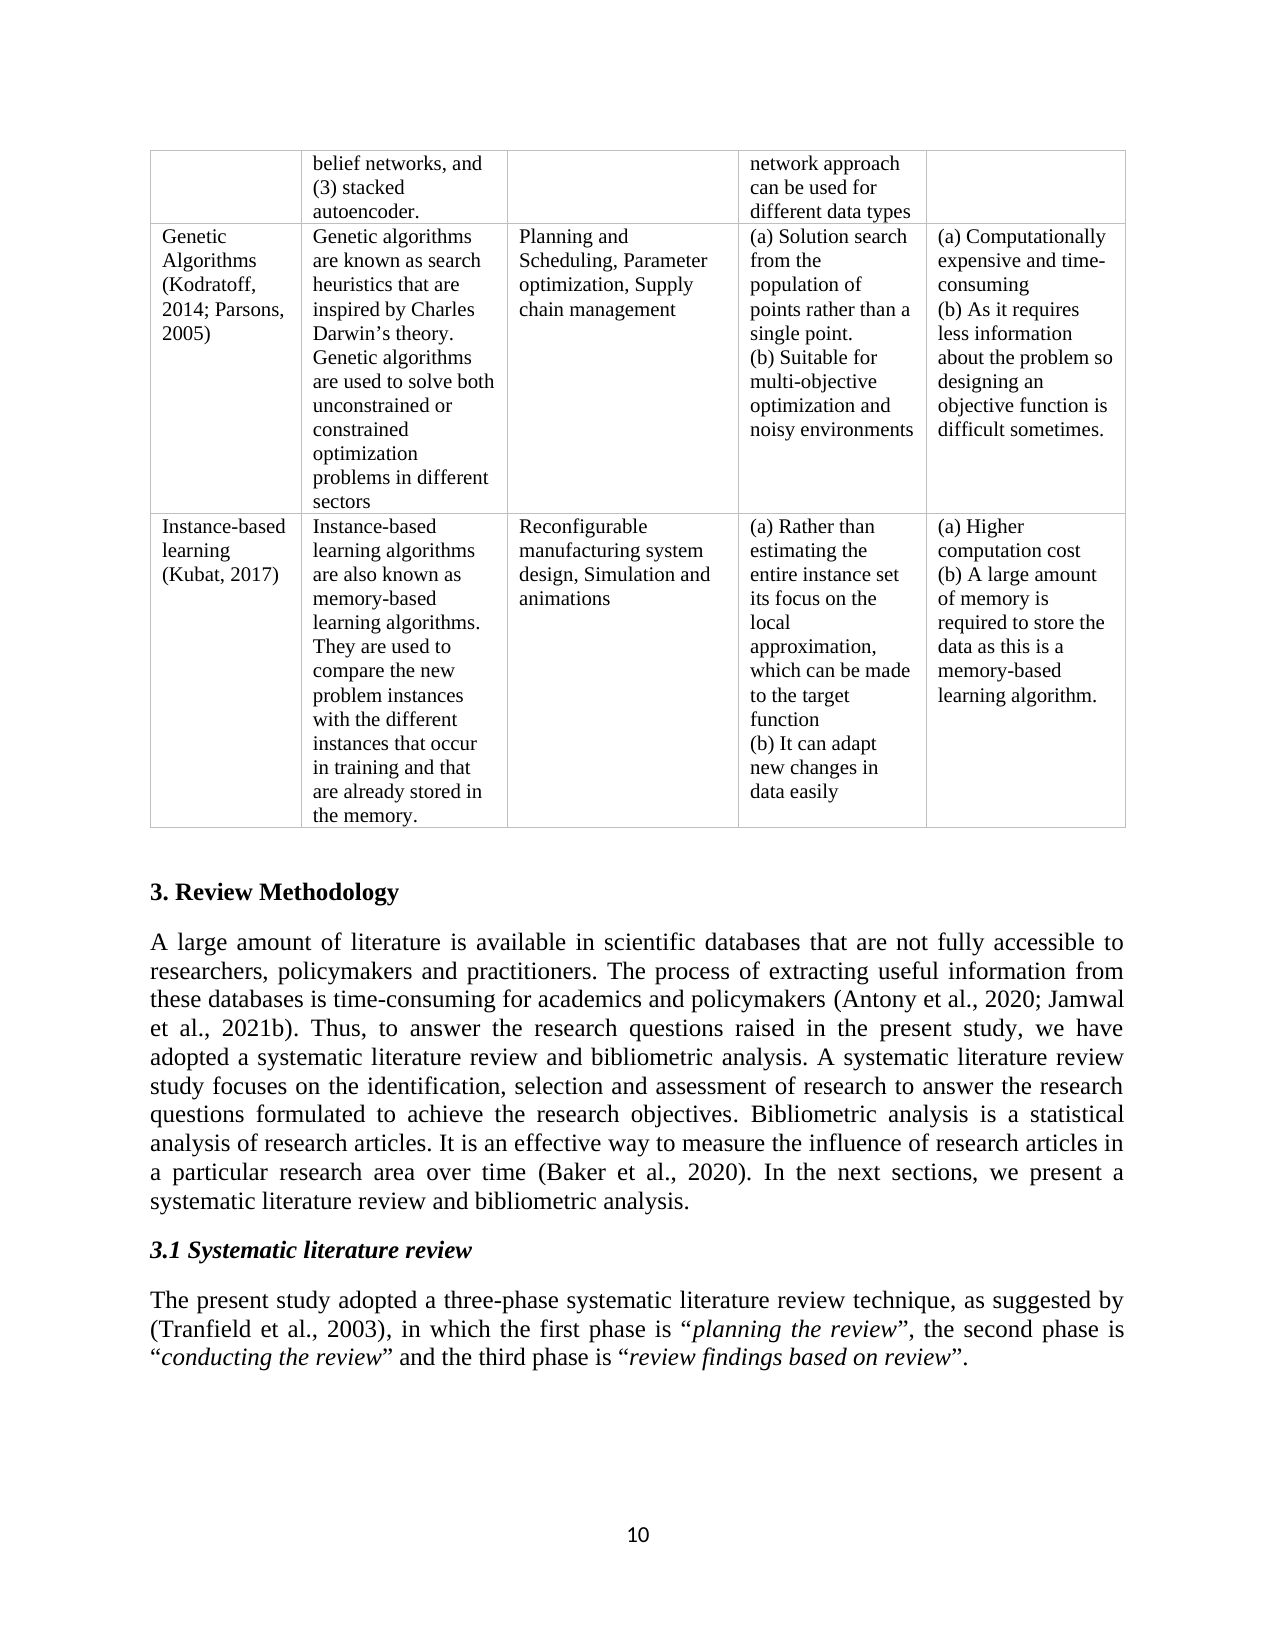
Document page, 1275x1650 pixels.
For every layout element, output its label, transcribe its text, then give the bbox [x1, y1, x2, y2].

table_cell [302, 151, 507, 223]
table_cell Instance-based learning (Kubat, 2017) [151, 514, 301, 827]
table_cell Planning and Scheduling, Parameter optimization, Supply chain management [508, 224, 738, 513]
text 3.1 Systematic literature review [150, 1235, 1125, 1264]
text A large amount of literature is available in scientific databases that are not fully accessible to researchers, policymakers and practitioners. The process of extracting useful information from these databases is time-consuming for academics and policymakers (Antony et al., 2020; Jamwal et al., 2021b). Thus, to answer the research questions raised in the present study, we have adopted a systematic literature review and bibliometric analysis. A systematic literature review study focuses on the identification, selection and assessment of research to answer the research questions formulated to achieve the research objectives. Bibliometric analysis is a statistical analysis of research articles. It is an effective way to measure the influence of research articles in a particular research area over time (Baker et al., 2020). In the next sections, we present a systematic literature review and bibliometric analysis. [150, 927, 1125, 1214]
table_cell Genetic algorithms are known as search heuristics that are inspired by Charles Darwin’s theory. Genetic algorithms are used to solve both unconstrained or constrained optimization problems in different sectors [302, 224, 507, 513]
table_cell (a) Rather than estimating the entire instance set its focus on the local approximation, which can be made to the target function (b) It can adapt new changes in data easily [739, 514, 926, 827]
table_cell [739, 151, 926, 223]
table_cell (a) Computationally expensive and time-consuming (b) As it requires less information about the problem so designing an objective function is difficult sometimes. [927, 224, 1125, 513]
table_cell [151, 151, 301, 223]
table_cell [508, 151, 738, 223]
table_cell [927, 151, 1125, 223]
table_cell Instance-based learning algorithms are also known as memory-based learning algorithms. They are used to compare the new problem instances with the different instances that occur in training and that are already stored in the memory. [302, 514, 507, 827]
table_cell (a) Solution search from the population of points rather than a single point. (b) Suitable for multi-objective optimization and noisy environments [739, 224, 926, 513]
text The present study adopted a three-phase systematic literature review technique, as suggested by (Tranfield et al., 2003), in which the first phase is “planning the review”, the second phase is “conducting the review” and the third phase is “review findings based on review”. [150, 1285, 1125, 1371]
text 3. Review Methodology [150, 877, 1125, 906]
table_cell (a) Higher computation cost (b) A large amount of memory is required to store the data as this is a memory-based learning algorithm. [927, 514, 1125, 827]
table_cell Genetic Algorithms (Kodratoff, 2014; Parsons, 2005) [151, 224, 301, 513]
table_cell Reconfigurable manufacturing system design, Simulation and animations [508, 514, 738, 827]
